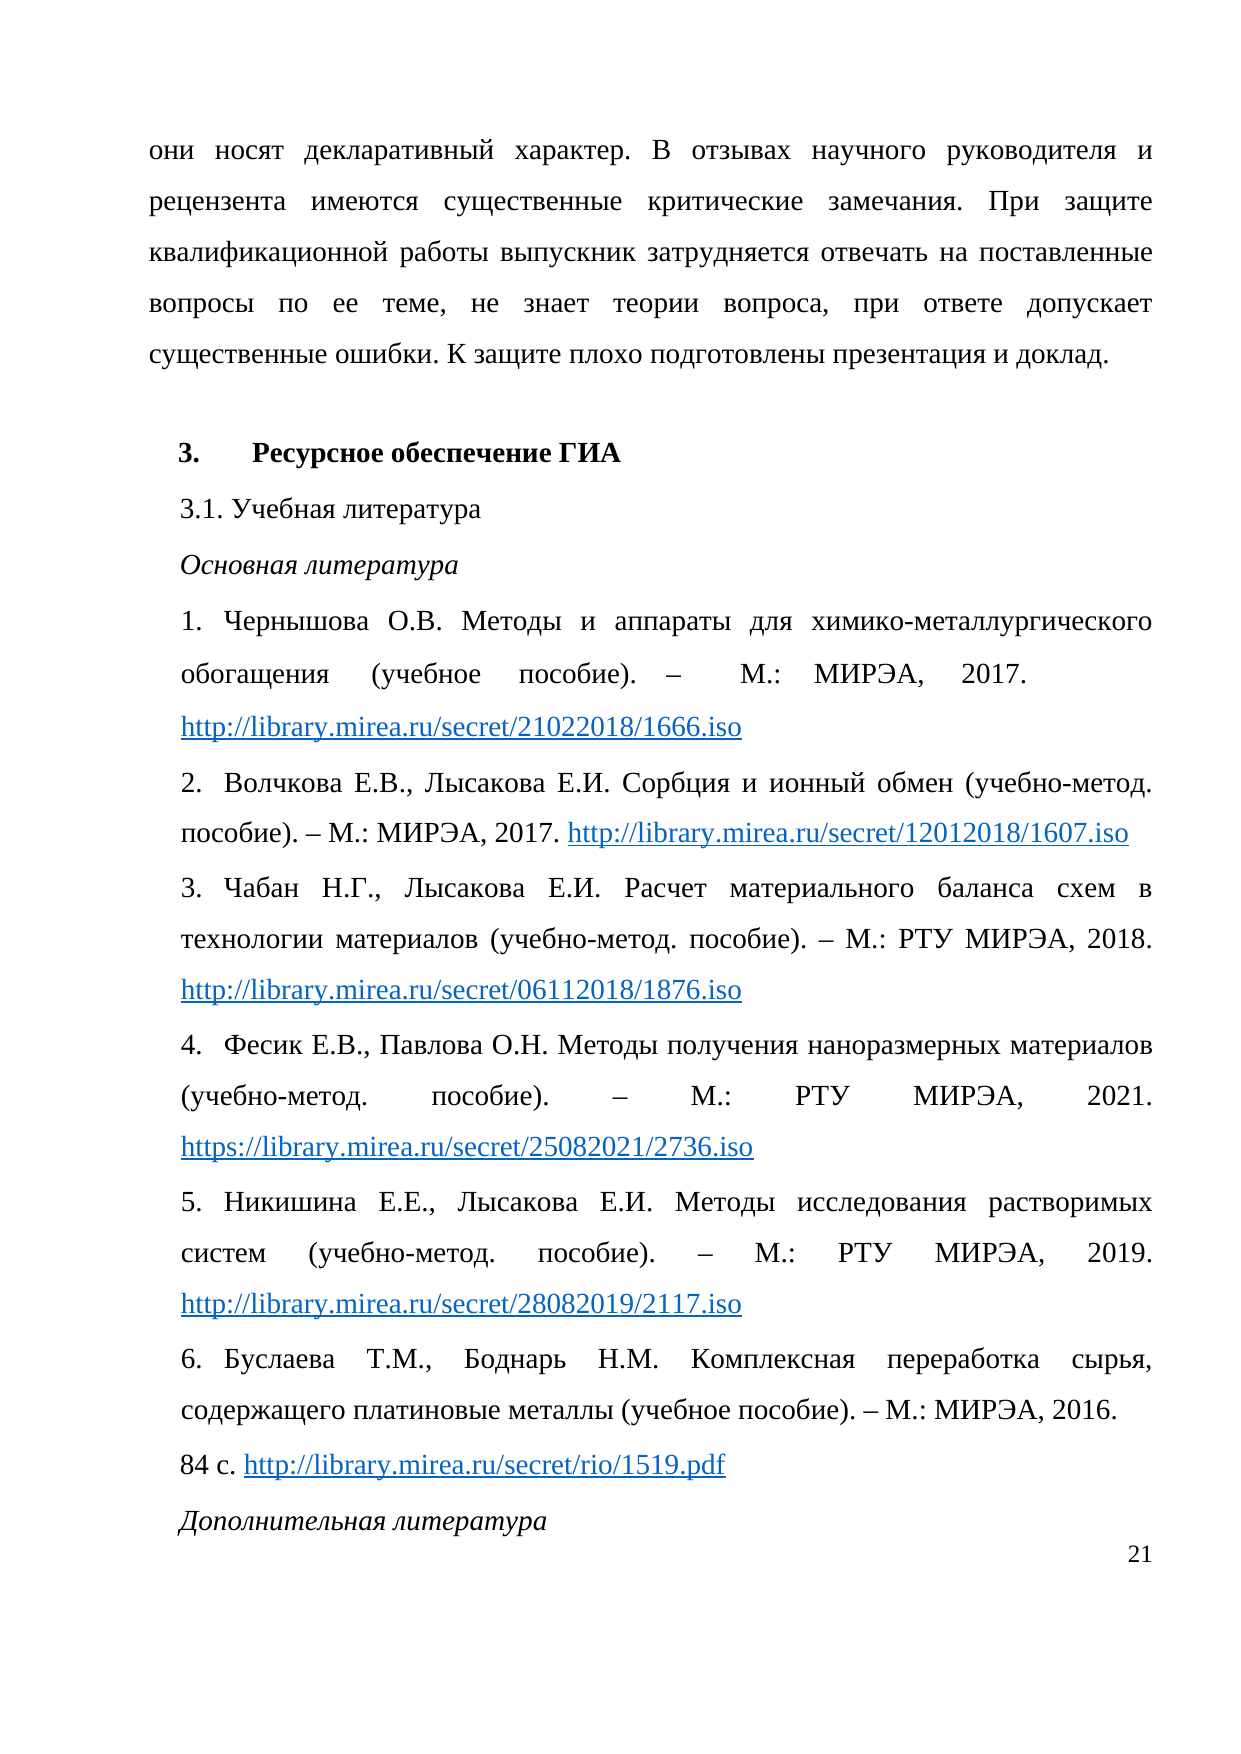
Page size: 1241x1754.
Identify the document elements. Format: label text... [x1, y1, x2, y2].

text 3.1. Учебная литература [179, 491, 1153, 525]
list Ресурсное обеспечение ГИА [178, 436, 1153, 469]
list Чернышова О.В. Методы и аппараты для химико-металлургического обогащения (учебное пособие). – М.: МИРЭА, 2017. http://library.mirea.ru/secret/21022018/1666.iso [181, 603, 1153, 743]
list Буслаева Т.М., Боднарь Н.М. Комплексная переработка сырья, содержащего платиновые металлы (учебное пособие). – М.: МИРЭА, 2016. [181, 1341, 1153, 1426]
text Дополнительная литература [179, 1503, 1153, 1536]
text Основная литература [179, 547, 1153, 581]
list Фесик Е.В., Павлова О.Н. Методы получения наноразмерных материалов (учебно-метод. пособие). – М.: РТУ МИРЭА, 2021. https://library.mirea.ru/secret/25082021/2736.iso [181, 1027, 1153, 1163]
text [148, 132, 1153, 369]
list Волчкова Е.В., Лысакова Е.И. Сорбция и ионный обмен (учебно-метод. пособие). – М.: МИРЭА, 2017. http://library.mirea.ru/secret/12012018/1607.iso [181, 765, 1153, 849]
list Чабан Н.Г., Лысакова Е.И. Расчет материального баланса схем в технологии материалов (учебно-метод. пособие). – М.: РТУ МИРЭА, 2018. http://library.mirea.ru/secret/06112018/1876.iso [181, 871, 1153, 1006]
text 84 с. http://library.mirea.ru/secret/rio/1519.pdf [179, 1447, 1153, 1481]
list Никишина Е.Е., Лысакова Е.И. Методы исследования растворимых систем (учебно-метод. пособие). – М.: РТУ МИРЭА, 2019. http://library.mirea.ru/secret/28082019/2117.iso [181, 1184, 1153, 1320]
